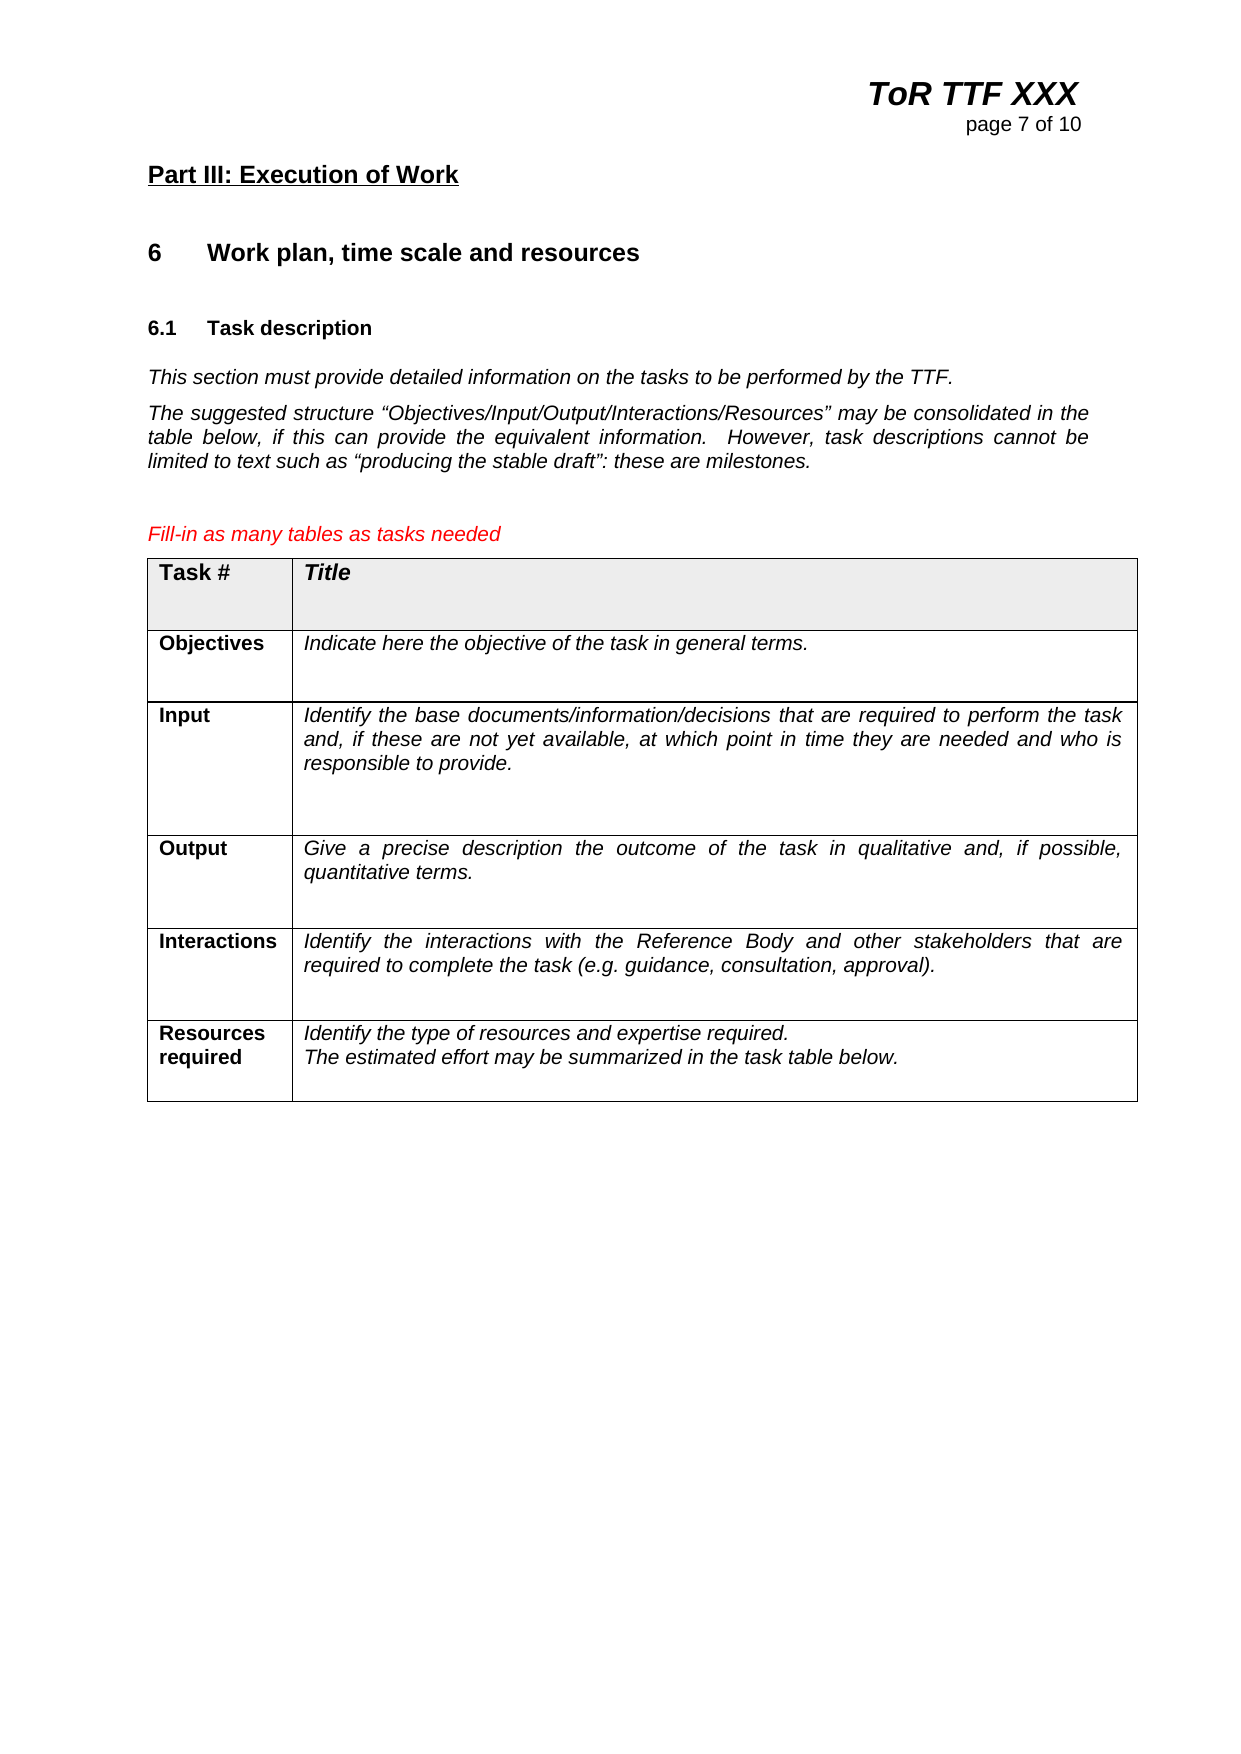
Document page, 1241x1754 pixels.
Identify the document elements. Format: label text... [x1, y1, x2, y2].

table_cell Resources required [148, 1021, 292, 1101]
subtitle Task description [148, 316, 1092, 339]
text This section must provide detailed information on the tasks to be performed by the TTF. [148, 364, 1092, 388]
table_cell Give a precise description the outcome of the task in qualitative and, if possible, quantitative terms. [293, 836, 1137, 928]
table_cell Objectives [148, 631, 292, 701]
table_cell Input [148, 703, 292, 835]
text Fill-in as many tables as tasks needed [148, 522, 1092, 546]
table_cell Identify the type of resources and expertise required. The estimated effort may be summarized in the task table below. [293, 1021, 1137, 1101]
text The suggested structure “Objectives/Input/Output/Interactions/Resources” may be consolidated in the table below, if this can provide the equivalent information. However, task descriptions cannot be limited to text such as “producing the stable draft”: these are milestones. [148, 401, 1092, 473]
table_cell Identify the interactions with the Reference Body and other stakeholders that are required to complete the task (e.g. guidance, consultation, approval). [293, 929, 1137, 1020]
table_cell Output [148, 836, 292, 928]
table_cell Identify the base documents/information/decisions that are required to perform the task and, if these are not yet available, at which point in time they are needed and who is responsible to provide. [293, 703, 1137, 835]
table_header Task # [148, 559, 292, 630]
table_cell Interactions [148, 929, 292, 1020]
table_header Title [293, 559, 1137, 630]
text Part III: Execution of Work [148, 160, 1092, 189]
subtitle Work plan, time scale and resources [148, 238, 1092, 267]
table_cell Indicate here the objective of the task in general terms. [293, 631, 1137, 701]
